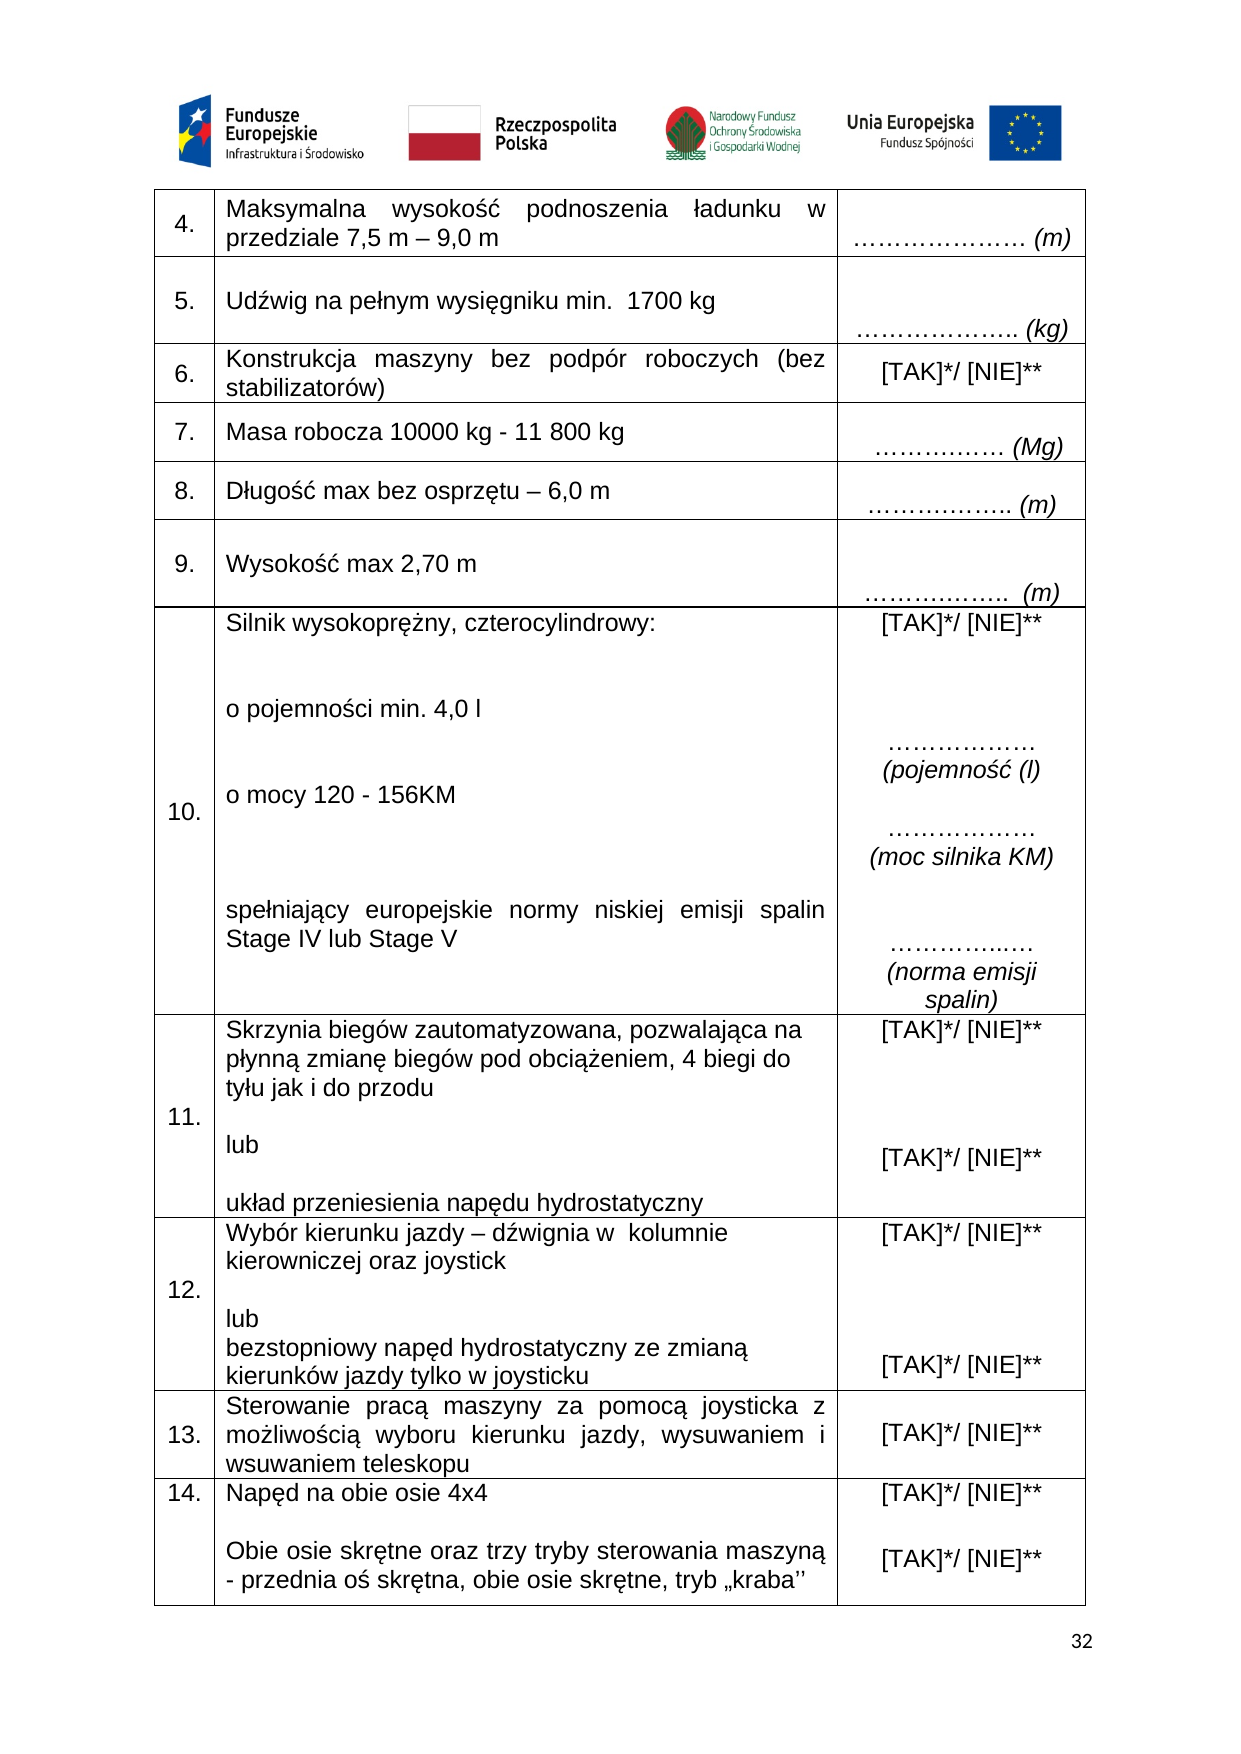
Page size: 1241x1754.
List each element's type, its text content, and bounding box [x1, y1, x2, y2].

table_cell ……….…….. (m) [838, 520, 1085, 606]
table_cell Wysokość max 2,70 m [215, 520, 837, 606]
table_cell Maksymalna wysokość podnoszenia ładunku w przedziale 7,5 m – 9,0 m [215, 190, 837, 256]
table_cell [TAK]*/ [NIE]** [838, 1391, 1085, 1477]
table_cell 4. [155, 190, 214, 256]
table_cell Silnik wysokoprężny, czterocylindrowy: o pojemności min. 4,0 l o mocy 120 - 156KM spełniający europejskie normy niskiej emisji spalin Stage IV lub Stage V [215, 608, 837, 1014]
table_cell Długość max bez osprzętu – 6,0 m [215, 462, 837, 519]
table_cell 14. [155, 1479, 214, 1605]
table_cell 13. [155, 1391, 214, 1477]
table_cell Skrzynia biegów zautomatyzowana, pozwalająca na płynną zmianę biegów pod obciążeniem, 4 biegi do tyłu jak i do przodu lub układ przeniesienia napędu hydrostatyczny [215, 1015, 837, 1217]
table_cell [TAK]*/ [NIE]** ……………… (pojemność (l) ……………… (moc silnika KM) …………...… (norma emisji spalin) [838, 608, 1085, 1014]
table_cell ……………….. (kg) [838, 257, 1085, 343]
table_cell 5. [155, 257, 214, 343]
table_cell 7. [155, 403, 214, 461]
table_cell [TAK]*/ [NIE]** [TAK]*/ [NIE]** [838, 1218, 1085, 1390]
table_cell ……….…… (Mg) [838, 403, 1085, 461]
table_cell Konstrukcja maszyny bez podpór roboczych (bez stabilizatorów) [215, 344, 837, 402]
table_cell [TAK]*/ [NIE]** [838, 344, 1085, 402]
table_cell [TAK]*/ [NIE]** [TAK]*/ [NIE]** [838, 1015, 1085, 1217]
table_cell Wybór kierunku jazdy – dźwignia w kolumnie kierowniczej oraz joystick lub bezstopniowy napęd hydrostatyczny ze zmianą kierunków jazdy tylko w joysticku [215, 1218, 837, 1390]
table_cell [TAK]*/ [NIE]** [TAK]*/ [NIE]** [TAK]*/ [NIE]** [838, 1479, 1085, 1605]
table_cell ………………… (m) [838, 190, 1085, 256]
table_cell Udźwig na pełnym wysięgniku min. 1700 kg [215, 257, 837, 343]
table_cell Sterowanie pracą maszyny za pomocą joysticka z możliwością wyboru kierunku jazdy, wysuwaniem i wsuwaniem teleskopu [215, 1391, 837, 1477]
table_cell 6. [155, 344, 214, 402]
table_cell ……….…….. (m) [838, 462, 1085, 519]
table_cell 8. [155, 462, 214, 519]
table_cell 10. [155, 608, 214, 1014]
table_cell 9. [155, 520, 214, 606]
table_cell 11. [155, 1015, 214, 1217]
table_cell 12. [155, 1218, 214, 1390]
picture [147, 73, 1093, 190]
table_cell Masa robocza 10000 kg - 11 800 kg [215, 403, 837, 461]
